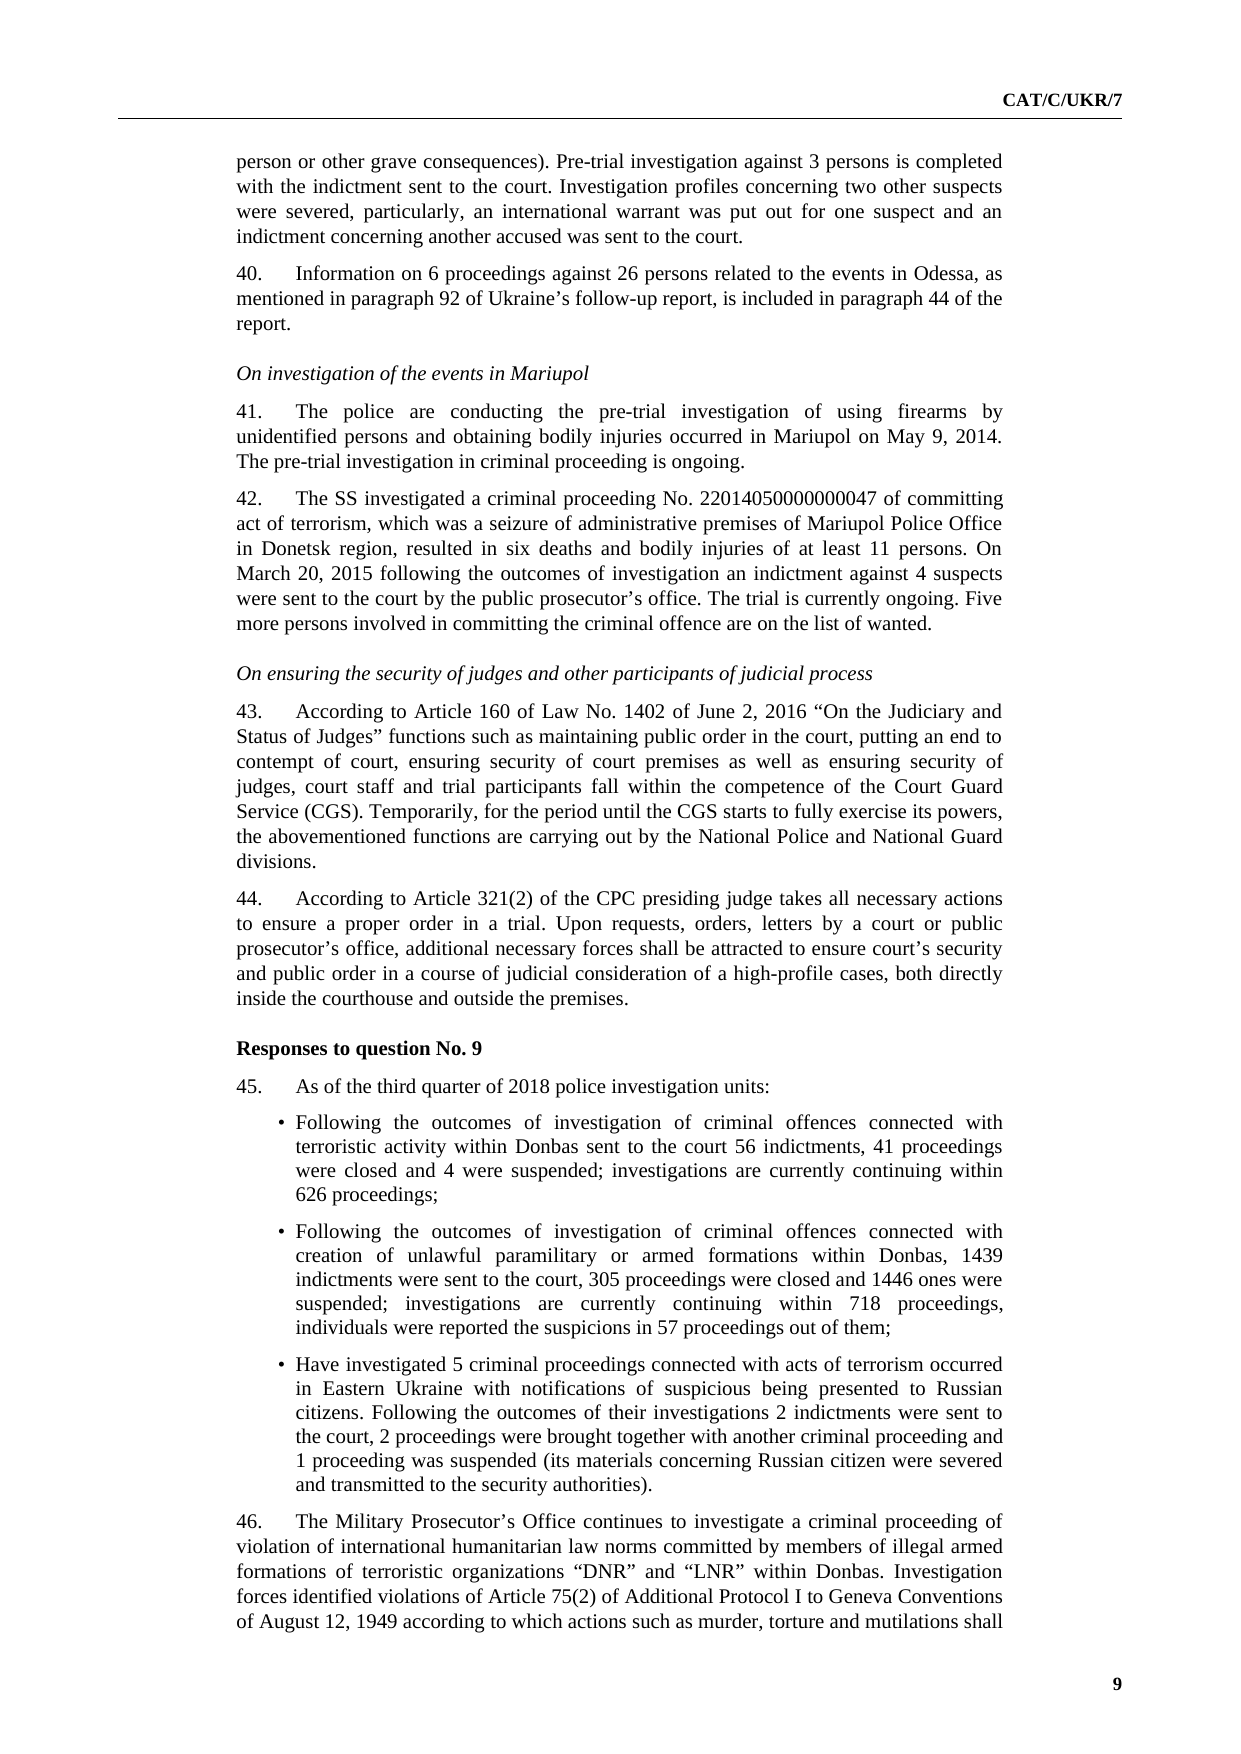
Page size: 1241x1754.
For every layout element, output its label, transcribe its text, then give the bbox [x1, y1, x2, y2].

text 41. The police are conducting the pre-trial investigation of using firearms by unidentified persons and obtaining bodily injuries occurred in Mariupol on May 9, 2014. The pre-trial investigation in criminal proceeding is ongoing. [236, 398, 1004, 473]
list • Following the outcomes of investigation of criminal offences connected with creation of unlawful paramilitary or armed formations within Donbas, 1439 indictments were sent to the court, 305 proceedings were closed and 1446 ones were suspended; investigations are currently continuing within 718 proceedings, individuals were reported the suspicions in 57 proceedings out of them; [278, 1219, 1004, 1339]
text 44. According to Article 321(2) of the CPC presiding judge takes all necessary actions to ensure a proper order in a trial. Upon requests, orders, letters by a court or public prosecutor’s office, additional necessary forces shall be attracted to ensure court’s security and public order in a course of judicial consideration of a high-profile cases, both directly inside the courthouse and outside the premises. [236, 885, 1004, 1010]
list • Have investigated 5 criminal proceedings connected with acts of terrorism occurred in Eastern Ukraine with notifications of suspicious being presented to Russian citizens. Following the outcomes of their investigations 2 indictments were sent to the court, 2 proceedings were brought together with another criminal proceeding and 1 proceeding was suspended (its materials concerning Russian citizen were severed and transmitted to the security authorities). [278, 1352, 1004, 1496]
text Responses to question No. 9 [118, 1035, 1004, 1060]
text 45. As of the third quarter of 2018 police investigation units: [236, 1073, 1004, 1098]
text 40. Information on 6 proceedings against 26 persons related to the events in Odessa, as mentioned in paragraph 92 of Ukraine’s follow-up report, is included in paragraph 44 of the report. [236, 260, 1004, 335]
text 42. The SS investigated a criminal proceeding No. 22014050000000047 of committing act of terrorism, which was a seizure of administrative premises of Mariupol Police Office in Donetsk region, resulted in six deaths and bodily injuries of at least 11 persons. On March 20, 2015 following the outcomes of investigation an indictment against 4 suspects were sent to the court by the public prosecutor’s office. The trial is currently ongoing. Five more persons involved in committing the criminal offence are on the list of wanted. [236, 485, 1004, 635]
text On investigation of the events in Mariupol [118, 360, 1004, 385]
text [236, 148, 1004, 248]
text On ensuring the security of judges and other participants of judicial process [118, 660, 1004, 685]
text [236, 1508, 1004, 1633]
text 43. According to Article 160 of Law No. 1402 of June 2, 2016 “On the Judiciary and Status of Judges” functions such as maintaining public order in the court, putting an end to contempt of court, ensuring security of court premises as well as ensuring security of judges, court staff and trial participants fall within the competence of the Court Guard Service (CGS). Temporarily, for the period until the CGS starts to fully exercise its powers, the abovementioned functions are carrying out by the National Police and National Guard divisions. [236, 698, 1004, 873]
list • Following the outcomes of investigation of criminal offences connected with terroristic activity within Donbas sent to the court 56 indictments, 41 proceedings were closed and 4 were suspended; investigations are currently continuing within 626 proceedings; [278, 1110, 1004, 1206]
